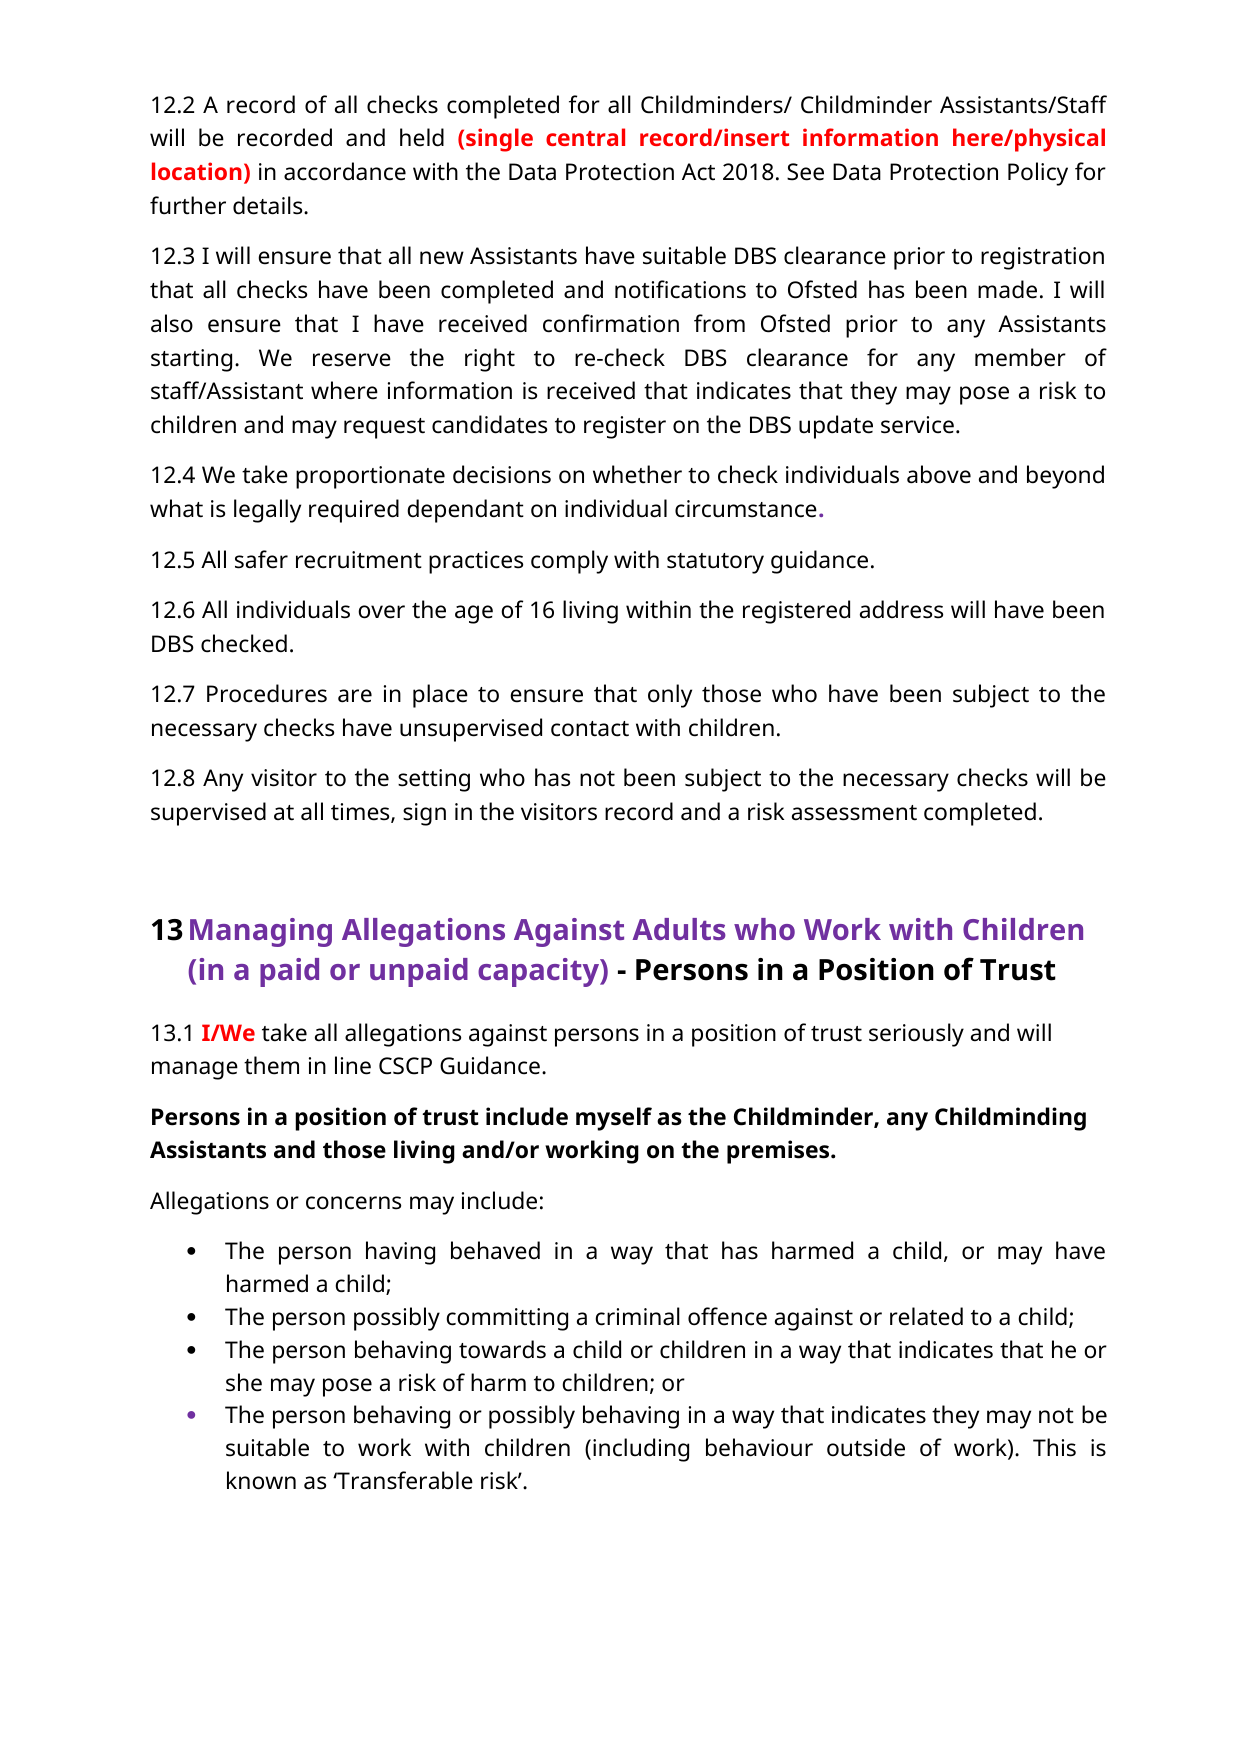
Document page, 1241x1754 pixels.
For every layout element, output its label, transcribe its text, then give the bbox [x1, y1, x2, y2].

text 12.4 We take proportionate decisions on whether to check individuals above and beyond what is legally required dependant on individual circumstance. [150, 459, 1107, 524]
text 12.6 All individuals over the age of 16 living within the registered address will have been DBS checked. [150, 594, 1107, 659]
text Allegations or concerns may include: [150, 1185, 1107, 1216]
text 12.3 I will ensure that all new Assistants have suitable DBS clearance prior to registration that all checks have been completed and notifications to Ofsted has been made. I will also ensure that I have received confirmation from Ofsted prior to any Assistants starting. We reserve the right to re-check DBS clearance for any member of staff/Assistant where information is received that indicates that they may pose a risk to children and may request candidates to register on the DBS update service. [150, 240, 1107, 440]
text 12.2 A record of all checks completed for all Childminders/ Childminder Assistants/Staff will be recorded and held (single central record/insert information here/physical location) in accordance with the Data Protection Act 2018. See Data Protection Policy for further details. [150, 89, 1107, 221]
text Persons in a position of trust include myself as the Childminder, any Childminding Assistants and those living and/or working on the premises. [150, 1101, 1107, 1166]
text 12.7 Procedures are in place to ensure that only those who have been subject to the necessary checks have unsupervised contact with children. [150, 678, 1107, 743]
list The person having behaved in a way that has harmed a child, or may have harmed a child; [187, 1235, 1107, 1299]
list The person behaving or possibly behaving in a way that indicates they may not be suitable to work with children (including behaviour outside of work). This is known as ‘Transferable risk’. [187, 1399, 1107, 1496]
text 12.8 Any visitor to the setting who has not been subject to the necessary checks will be supervised at all times, sign in the visitors record and a risk assessment completed. [150, 762, 1107, 827]
text 13.1 I/We take all allegations against persons in a position of trust seriously and will manage them in line CSCP Guidance. [150, 1016, 1107, 1081]
list The person possibly committing a criminal offence against or related to a child; [187, 1301, 1107, 1332]
subtitle Managing Allegations Against Adults who Work with Children (in a paid or unpaid capacity) - Persons in a Position of Trust [150, 909, 1107, 988]
list The person behaving towards a child or children in a way that indicates that he or she may pose a risk of harm to children; or [187, 1334, 1107, 1398]
text 12.5 All safer recruitment practices comply with statutory guidance. [150, 544, 1107, 575]
